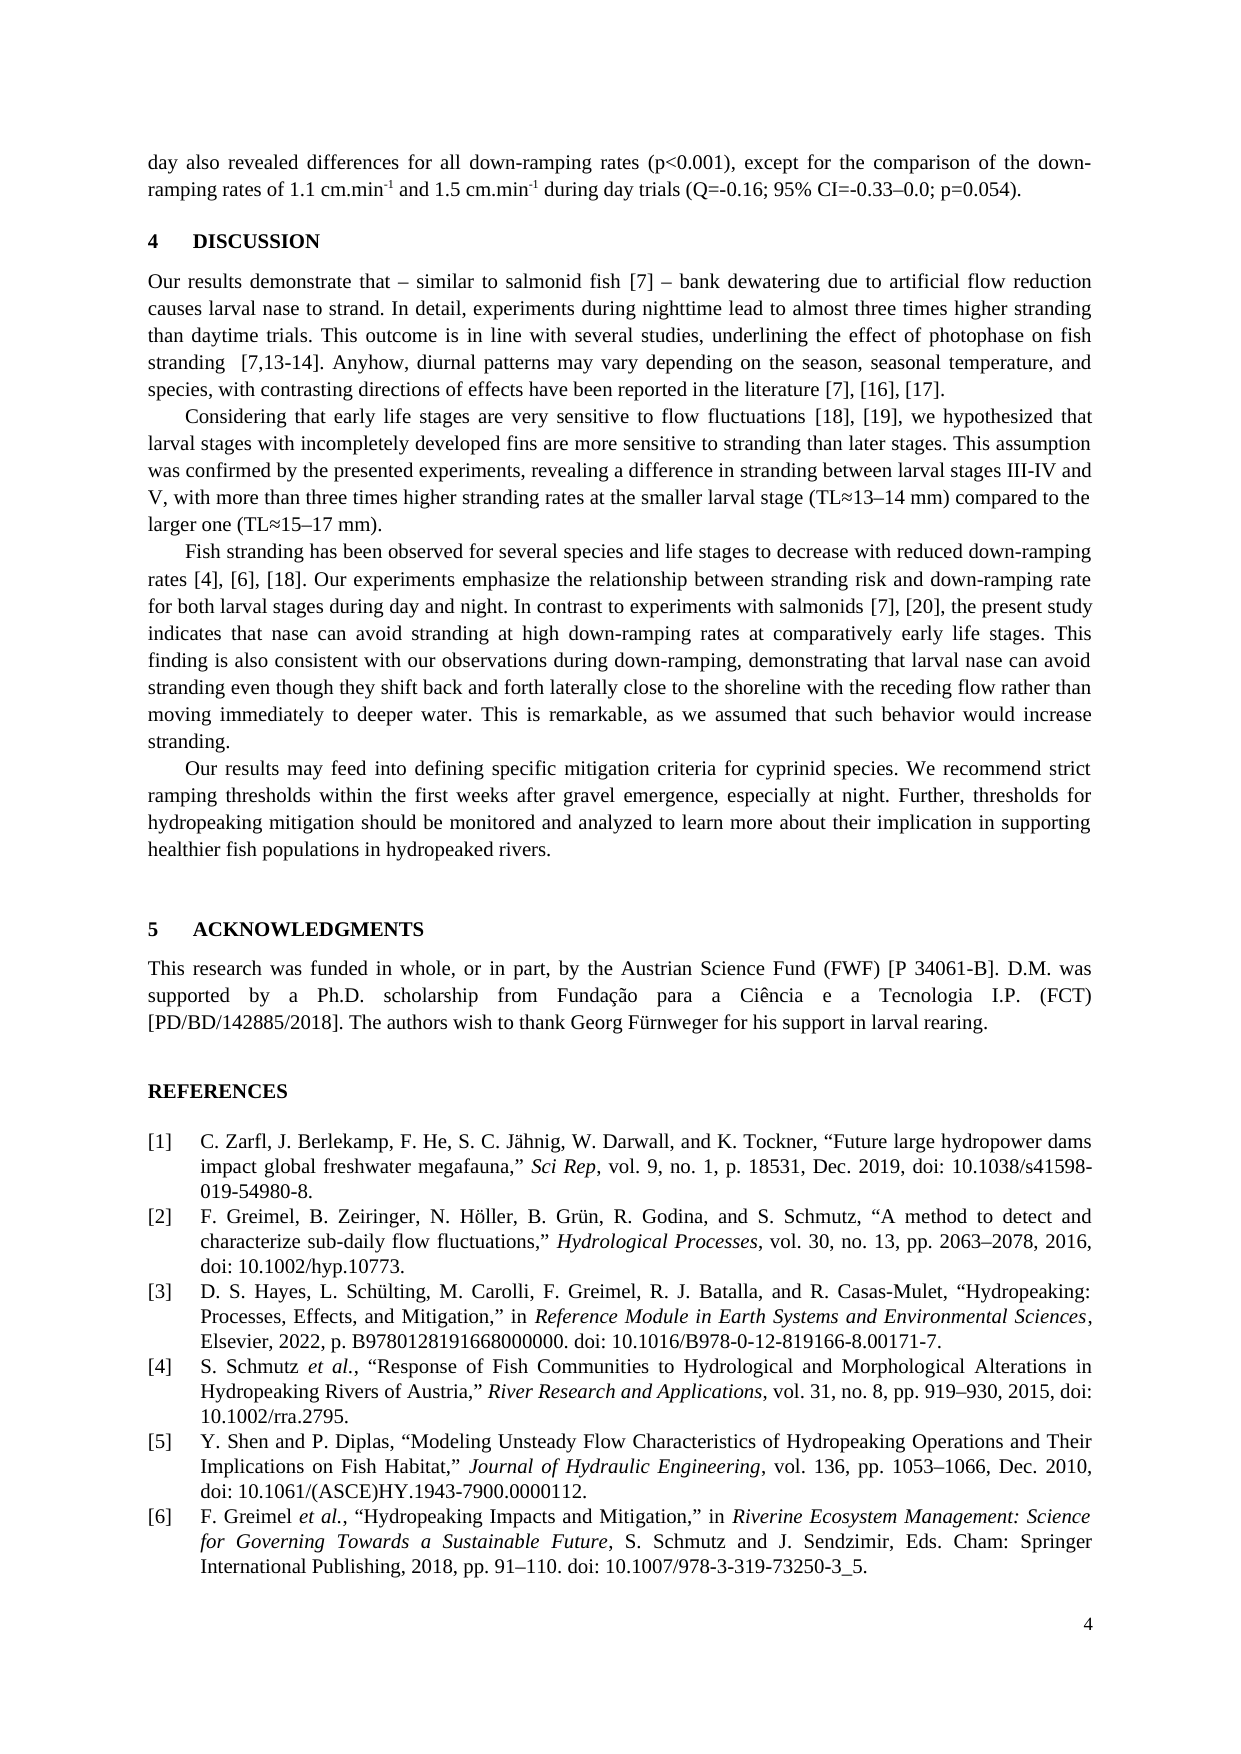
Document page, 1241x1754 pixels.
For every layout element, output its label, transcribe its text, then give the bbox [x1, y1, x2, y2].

text [4] S. Schmutz et al., “Response of Fish Communities to Hydrological and Morphological Alterations in Hydropeaking Rivers of Austria,” River Research and Applications, vol. 31, no. 8, pp. 919–930, 2015, doi: 10.1002/rra.2795. [148, 1354, 1093, 1429]
subtitle Acknowledgments [148, 914, 1093, 941]
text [148, 148, 1093, 202]
text [6] F. Greimel et al., “Hydropeaking Impacts and Mitigation,” in Riverine Ecosystem Management: Science for Governing Towards a Sustainable Future, S. Schmutz and J. Sendzimir, Eds. Cham: Springer International Publishing, 2018, pp. 91–110. doi: 10.1007/978-3-319-73250-3_5. [148, 1504, 1093, 1579]
text [3] D. S. Hayes, L. Schülting, M. Carolli, F. Greimel, R. J. Batalla, and R. Casas-Mulet, “Hydropeaking: Processes, Effects, and Mitigation,” in Reference Module in Earth Systems and Environmental Sciences, Elsevier, 2022, p. B9780128191668000000. doi: 10.1016/B978-0-12-819166-8.00171-7. [148, 1279, 1093, 1354]
text Fish stranding has been observed for several species and life stages to decrease with reduced down-ramping rates [4], [6], [18]. Our experiments emphasize the relationship between stranding risk and down-ramping rate for both larval stages during day and night. In contrast to experiments with salmonids [7], [20], the present study indicates that nase can avoid stranding at high down-ramping rates at comparatively early life stages. This finding is also consistent with our observations during down-ramping, demonstrating that larval nase can avoid stranding even though they shift back and forth laterally close to the shoreline with the receding flow rather than moving immediately to deeper water. This is remarkable, as we assumed that such behavior would increase stranding. [148, 537, 1093, 754]
text [1] C. Zarfl, J. Berlekamp, F. He, S. C. Jähnig, W. Darwall, and K. Tockner, “Future large hydropower dams impact global freshwater megafauna,” Sci Rep, vol. 9, no. 1, p. 18531, Dec. 2019, doi: 10.1038/s41598-019-54980-8. [148, 1129, 1093, 1204]
text Our results demonstrate that – similar to salmonid fish [7] – bank dewatering due to artificial flow reduction causes larval nase to strand. In detail, experiments during nighttime lead to almost three times higher stranding than daytime trials. This outcome is in line with several studies, underlining the effect of photophase on fish stranding [7,13-14]. Anyhow, diurnal patterns may vary depending on the season, seasonal temperature, and species, with contrasting directions of effects have been reported in the literature [7], [16], [17]. [148, 266, 1093, 402]
text [5] Y. Shen and P. Diplas, “Modeling Unsteady Flow Characteristics of Hydropeaking Operations and Their Implications on Fish Habitat,” Journal of Hydraulic Engineering, vol. 136, pp. 1053–1066, Dec. 2010, doi: 10.1061/(ASCE)HY.1943-7900.0000112. [148, 1429, 1093, 1504]
text Our results may feed into defining specific mitigation criteria for cyprinid species. We recommend strict ramping thresholds within the first weeks after gravel emergence, especially at night. Further, thresholds for hydropeaking mitigation should be monitored and analyzed to learn more about their implication in supporting healthier fish populations in hydropeaked rivers. [148, 754, 1093, 862]
subtitle DISCUSSION [148, 227, 1093, 254]
text This research was funded in whole, or in part, by the Austrian Science Fund (FWF) [P 34061-B]. D.M. was supported by a Ph.D. scholarship from Fundação para a Ciência e a Tecnologia I.P. (FCT) [PD/BD/142885/2018]. The authors wish to thank Georg Fürnweger for his support in larval rearing. [148, 954, 1093, 1035]
text [2] F. Greimel, B. Zeiringer, N. Höller, B. Grün, R. Godina, and S. Schmutz, “A method to detect and characterize sub-daily flow fluctuations,” Hydrological Processes, vol. 30, no. 13, pp. 2063–2078, 2016, doi: 10.1002/hyp.10773. [148, 1204, 1093, 1279]
text Considering that early life stages are very sensitive to flow fluctuations [18], [19], we hypothesized that larval stages with incompletely developed fins are more sensitive to stranding than later stages. This assumption was confirmed by the presented experiments, revealing a difference in stranding between larval stages III-IV and V, with more than three times higher stranding rates at the smaller larval stage (TL≈13–14 mm) compared to the larger one (TL≈15–17 mm). [148, 402, 1093, 537]
text REFERENCES [148, 1077, 1055, 1104]
